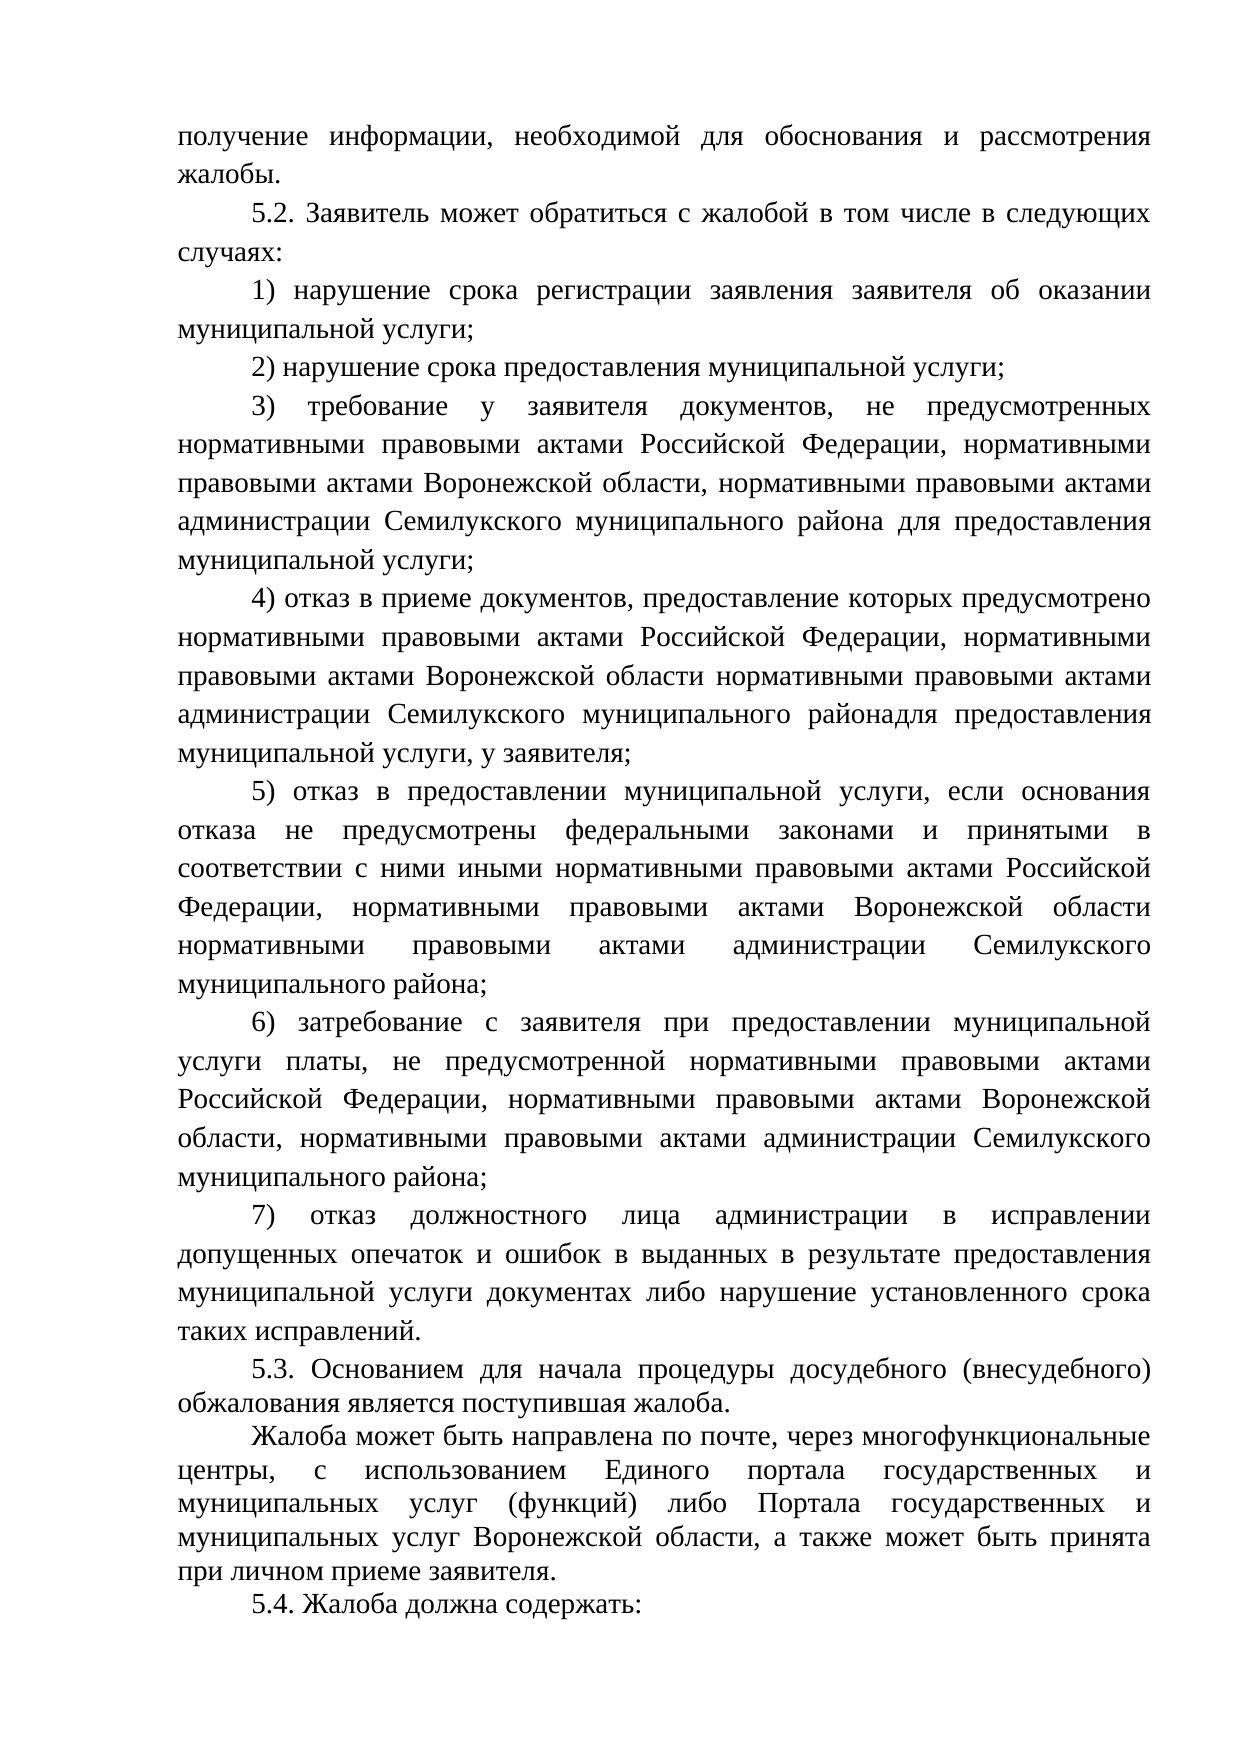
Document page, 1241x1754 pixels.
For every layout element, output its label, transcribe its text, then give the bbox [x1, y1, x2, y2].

text 6) затребование с заявителя при предоставлении муниципальной услуги платы, не предусмотренной нормативными правовыми актами Российской Федерации, нормативными правовыми актами Воронежской области, нормативными правовыми актами администрации Семилукского муниципального района; [177, 1004, 1152, 1192]
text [177, 118, 1152, 190]
text 2) нарушение срока предоставления муниципальной услуги; [177, 349, 1152, 383]
text 5.3. Основанием для начала процедуры досудебного (внесудебного) обжалования является поступившая жалоба. [177, 1351, 1152, 1418]
text 5.2. Заявитель может обратиться с жалобой в том числе в следующих случаях: [177, 195, 1152, 267]
text 5.4. Жалоба должна содержать: [177, 1586, 1152, 1620]
text Жалоба может быть направлена по почте, через многофункциональные центры, с использованием Единого портала государственных и муниципальных услуг (функций) либо Портала государственных и муниципальных услуг Воронежской области, а также может быть принята при личном приеме заявителя. [177, 1418, 1152, 1586]
text 4) отказ в приеме документов, предоставление которых предусмотрено нормативными правовыми актами Российской Федерации, нормативными правовыми актами Воронежской области нормативными правовыми актами администрации Семилукского муниципального районадля предоставления муниципальной услуги, у заявителя; [177, 581, 1152, 768]
text 5) отказ в предоставлении муниципальной услуги, если основания отказа не предусмотрены федеральными законами и принятыми в соответствии с ними иными нормативными правовыми актами Российской Федерации, нормативными правовыми актами Воронежской области нормативными правовыми актами администрации Семилукского муниципального района; [177, 773, 1152, 999]
text 7) отказ должностного лица администрации в исправлении допущенных опечаток и ошибок в выданных в результате предоставления муниципальной услуги документах либо нарушение установленного срока таких исправлений. [177, 1197, 1152, 1346]
text 3) требование у заявителя документов, не предусмотренных нормативными правовыми актами Российской Федерации, нормативными правовыми актами Воронежской области, нормативными правовыми актами администрации Семилукского муниципального района для предоставления муниципальной услуги; [177, 388, 1152, 576]
text 1) нарушение срока регистрации заявления заявителя об оказании муниципальной услуги; [177, 272, 1152, 344]
